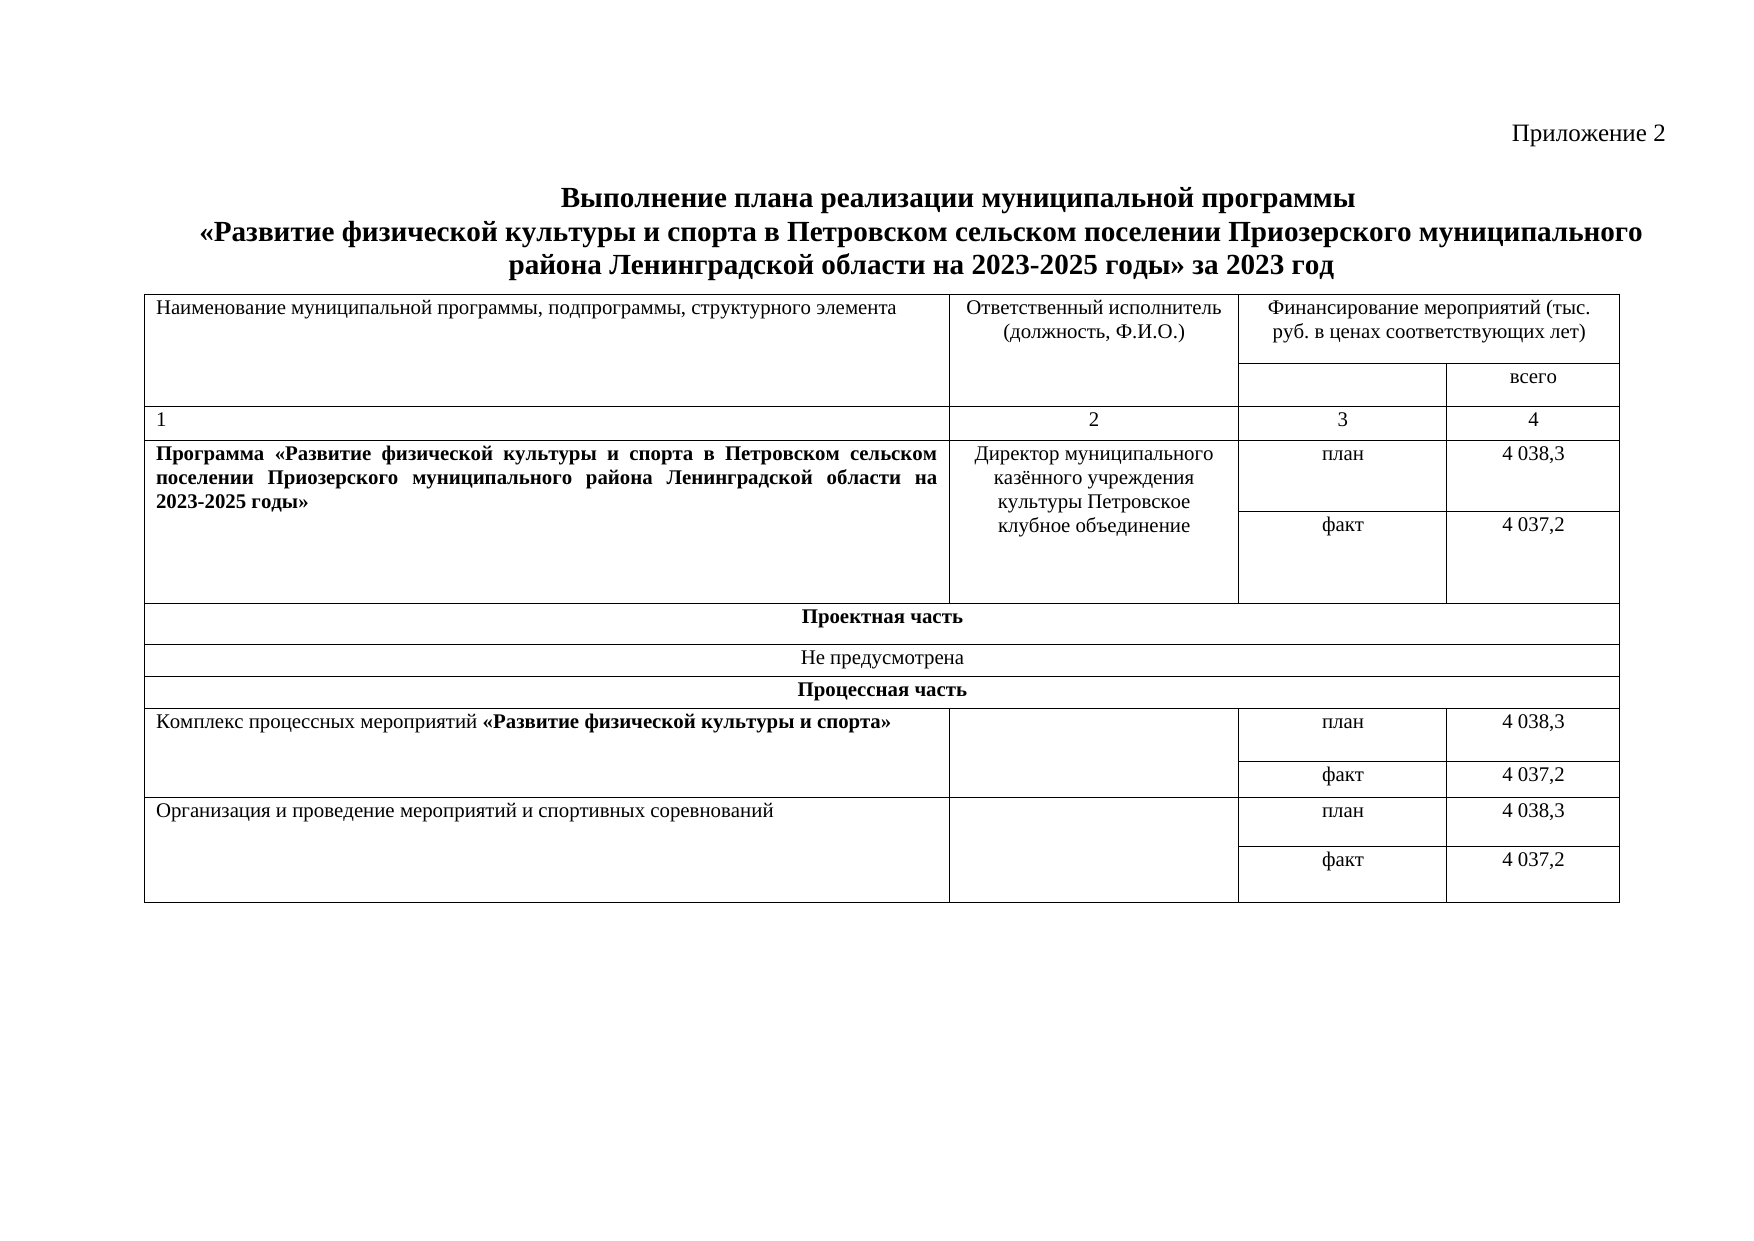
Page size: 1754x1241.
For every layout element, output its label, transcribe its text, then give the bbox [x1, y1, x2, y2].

table_cell [1239, 364, 1446, 406]
table_cell факт [1239, 847, 1446, 902]
table_header Финансирование мероприятий (тыс. руб. в ценах соответствующих лет) [1239, 295, 1619, 363]
table_cell план [1239, 798, 1446, 846]
table_cell [950, 798, 1238, 902]
table_cell 4 038,3 [1447, 798, 1619, 846]
table_cell Организация и проведение мероприятий и спортивных соревнований [145, 798, 949, 902]
table_cell Не предусмотрена [145, 645, 1619, 676]
table_cell план [1239, 709, 1446, 761]
table_cell 4 038,3 [1447, 709, 1619, 761]
table_cell 4 037,2 [1447, 762, 1619, 797]
table_cell Директор муниципального казённого учреждения культуры Петровское клубное объединение [950, 441, 1238, 603]
table_cell 4 [1447, 407, 1619, 440]
table_cell Программа «Развитие физической культуры и спорта в Петровском сельском поселении Приозерского муниципального района Ленинградской области на 2023-2025 годы» [145, 441, 949, 603]
table_header Наименование муниципальной программы, подпрограммы, структурного элемента [145, 295, 949, 406]
table_cell Комплекс процессных мероприятий «Развитие физической культуры и спорта» [145, 709, 949, 797]
table_cell Процессная часть [145, 677, 1619, 708]
table_cell 4 037,2 [1447, 512, 1619, 603]
table_header Ответственный исполнитель (должность, Ф.И.О.) [950, 295, 1238, 406]
table_cell 3 [1239, 407, 1446, 440]
table_cell 2 [950, 407, 1238, 440]
table_cell всего [1447, 364, 1619, 406]
table_cell 4 038,3 [1447, 441, 1619, 511]
table_cell 4 037,2 [1447, 847, 1619, 902]
text Приложение 2 [118, 118, 1665, 147]
table_cell [950, 709, 1238, 797]
text «Развитие физической культуры и спорта в Петровском сельском поселении Приозерского муниципального района Ленинградской области на 2023-2025 годы» за 2023 год [177, 214, 1665, 281]
table_cell факт [1239, 512, 1446, 603]
text Выполнение плана реализации муниципальной программы [177, 180, 1665, 214]
table_cell 1 [145, 407, 949, 440]
table_cell план [1239, 441, 1446, 511]
table_cell Проектная часть [145, 604, 1619, 644]
table_cell факт [1239, 762, 1446, 797]
